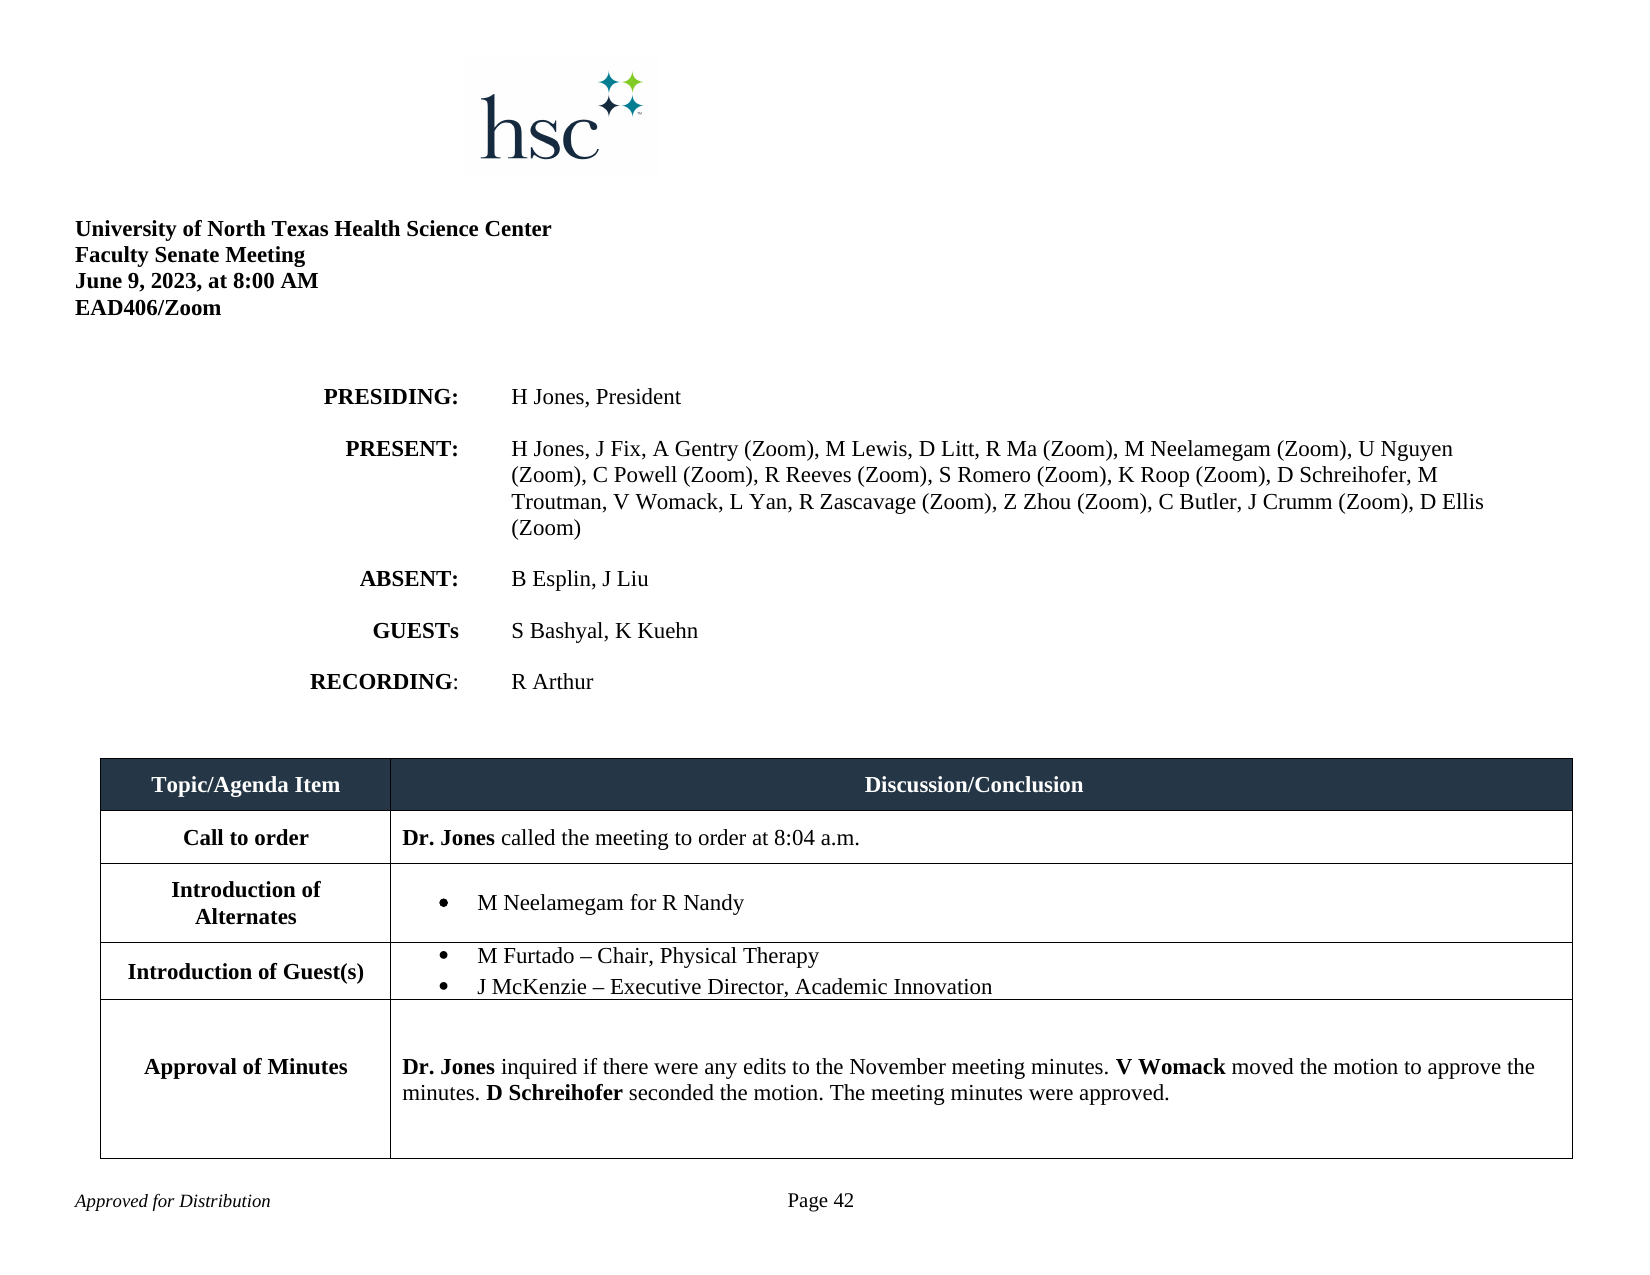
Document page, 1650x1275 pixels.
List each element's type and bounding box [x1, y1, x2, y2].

picture [465, 54, 659, 178]
